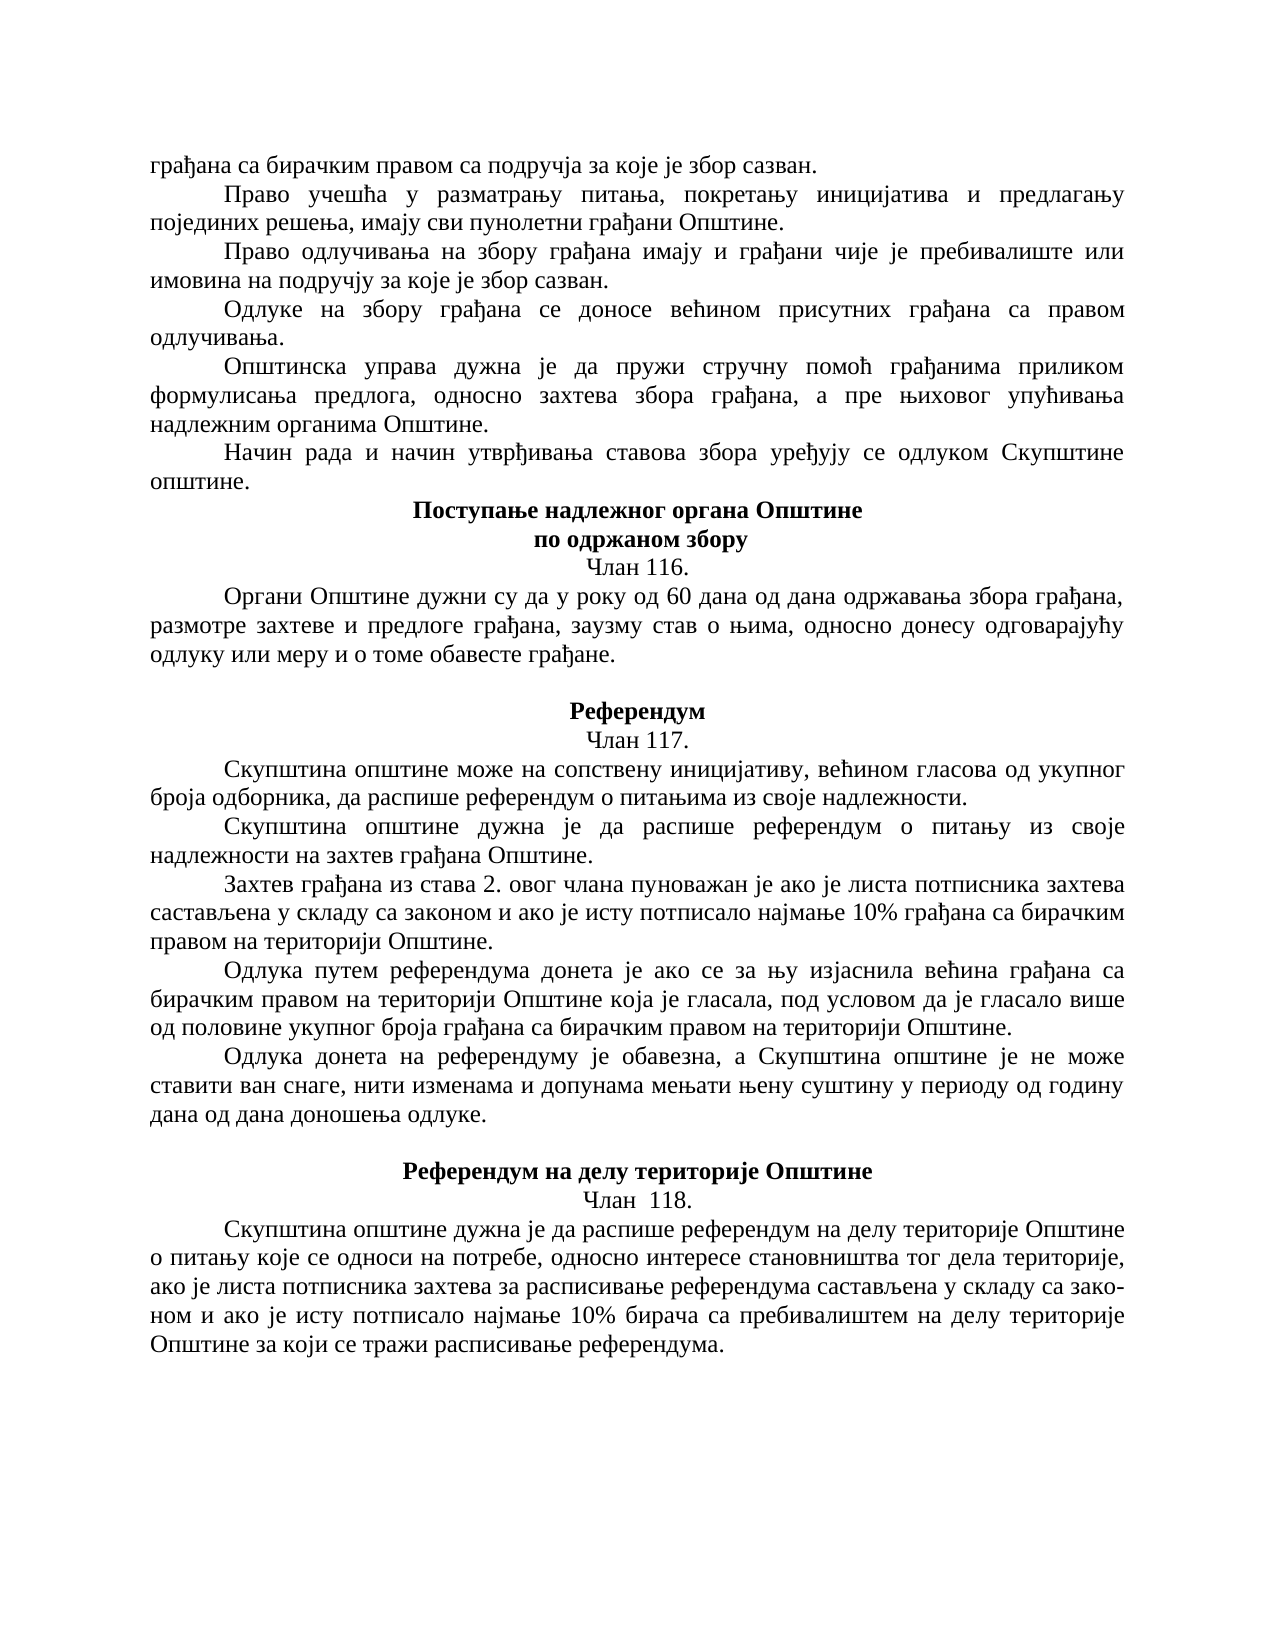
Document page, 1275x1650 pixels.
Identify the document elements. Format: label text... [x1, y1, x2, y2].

text Општинска управа дужна је да пружи стручну помоћ грађанима приликом формулисања предлога, односно захтева збора грађана, а пре њиховог упућивања надлежним органима Општине. [150, 351, 1125, 437]
text Референдум [150, 696, 1125, 725]
text по одржаном збору [150, 524, 1125, 552]
text Члан 117. [150, 725, 1125, 754]
text Скупштина општине може на сопствену иницијативу, већином гласова од укупног броја одборника, да распише референдум о питањима из своје надлежности. [150, 754, 1125, 811]
text Скупштина општине дужна је да распише референдум о питању из своје надлежности на захтев грађана Општине. [150, 811, 1125, 869]
text Одлуке на збору грађана се доносе већином присутних грађана са правом одлучивања. [150, 294, 1125, 351]
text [150, 150, 1125, 179]
text Начин рада и начин утврђивања ставова збора уређују се одлуком Скупштине општине. [150, 437, 1125, 495]
text Скупштина општине дужна је да распише референдум на делу територије Општине о питању које се односи на потребе, односно интересе становништва тог дела територије, ако је листа потписника захтева за расписивање референдума састављена у складу са законом и ако је исту потписало најмање 10% бирача са пребивалиштем на делу територије Општине за који се тражи расписивање референдума. [150, 1214, 1125, 1357]
text Поступање надлежног органа Општине [150, 495, 1125, 524]
text Члан 118. [150, 1185, 1125, 1214]
text Захтев грађана из става 2. овог члана пуноважан је ако је листа потписника захтева састављена у складу са законом и ако је исту потписало најмање 10% грађана са бирачким правом на територији Општине. [150, 869, 1125, 955]
text Одлука донета на референдуму је обавезна, а Скупштина општине је не може ставити ван снаге, нити изменама и допунама мењати њену суштину у периоду од годину дана од дана доношења одлуке. [150, 1041, 1125, 1127]
text Органи Општине дужни су да у року од 60 дана од дана одржавања збора грађана, размотре захтеве и предлоге грађана, заузму став о њима, односно донесу одговарајућу одлуку или меру и о томе обавесте грађане. [150, 581, 1125, 667]
text Право одлучивања на збору грађана имају и грађани чије је пребивалиште или имовина на подручју за које је збор сазван. [150, 236, 1125, 294]
text Одлука путем референдума донета је ако се за њу изјаснила већина грађана са бирачким правом на територији Општине која је гласала, под условом да је гласало више од половине укупног броја грађана са бирачким правом на територији Општине. [150, 955, 1125, 1041]
text Референдум на делу територије Општине [150, 1156, 1125, 1185]
text Право учешћа у разматрању питања, покретању иницијатива и предлагању појединих решења, имају сви пунолетни грађани Општине. [150, 179, 1125, 236]
text Члан 116. [150, 552, 1125, 581]
